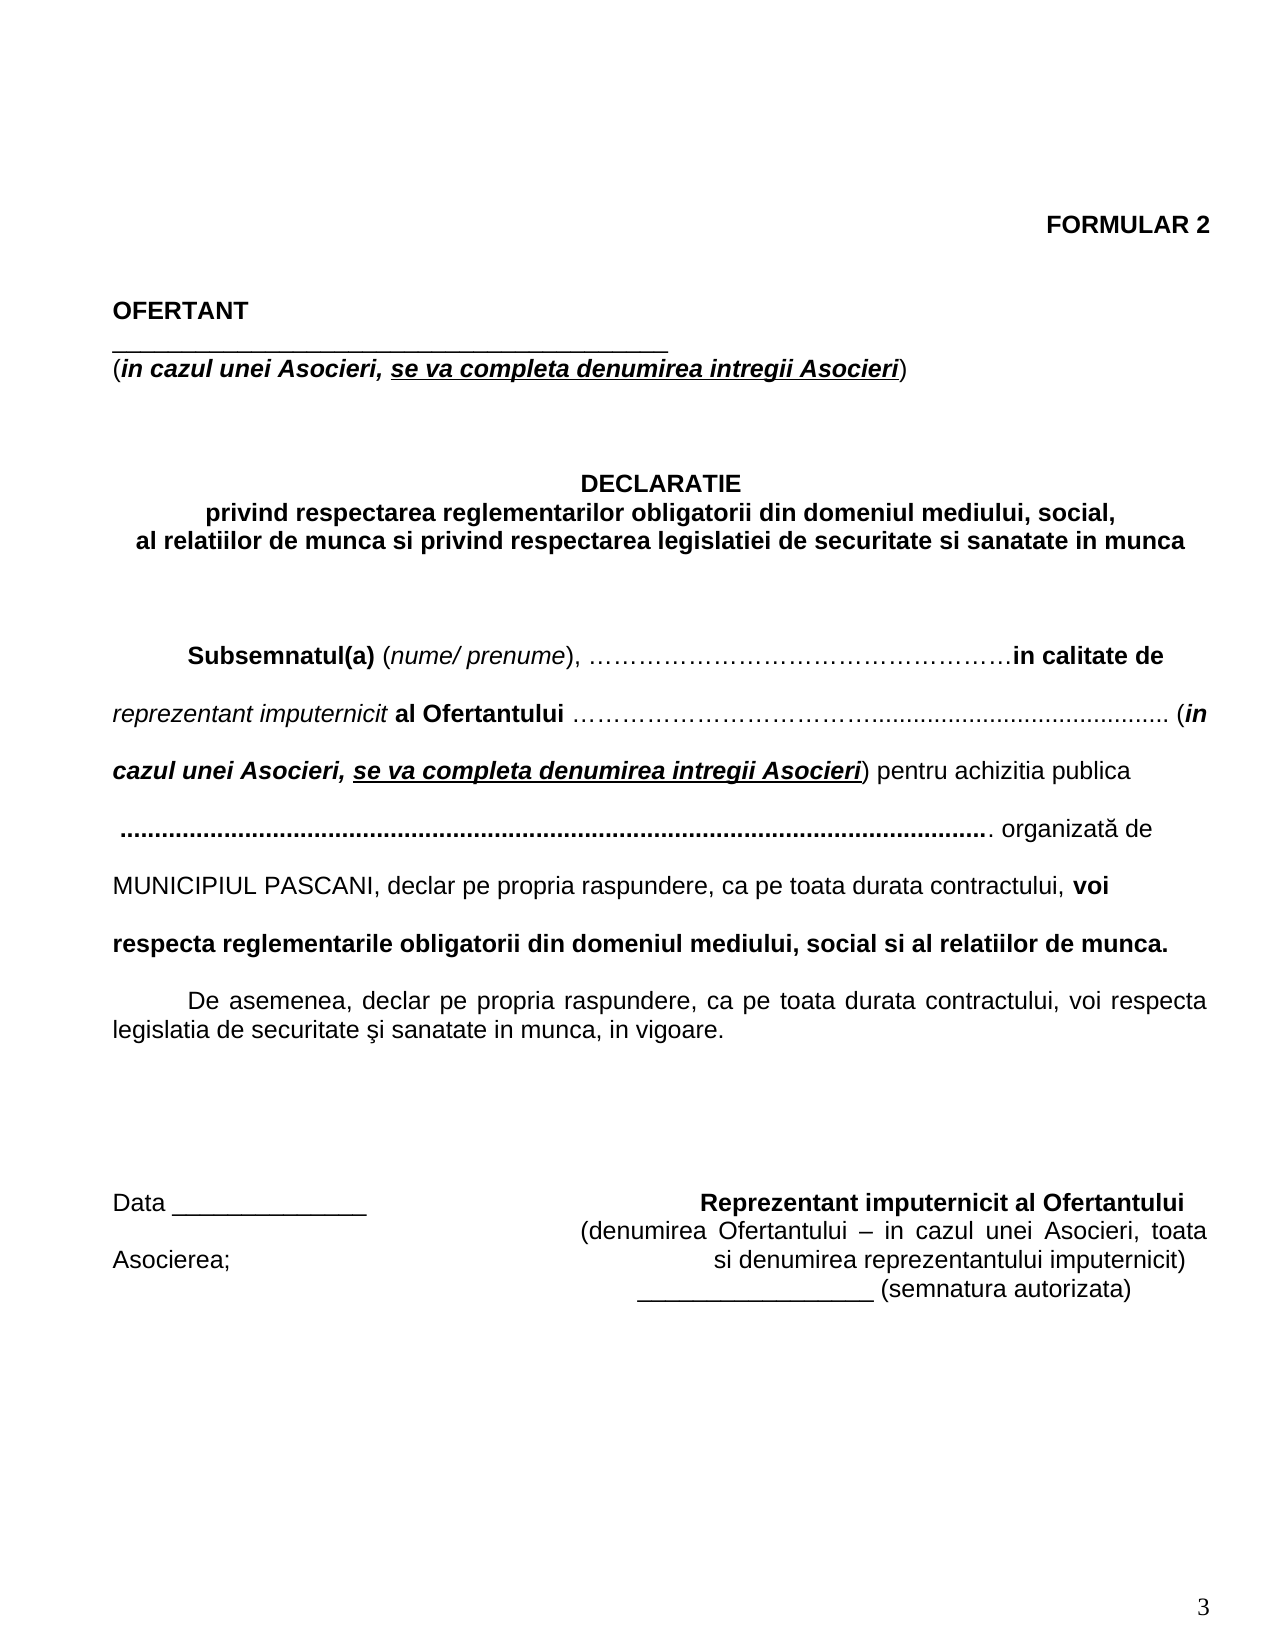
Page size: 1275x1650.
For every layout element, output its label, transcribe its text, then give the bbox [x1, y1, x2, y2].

text reprezentant imputernicit al Ofertantului ………………………………........................................... (in [112, 699, 1209, 727]
text FORMULAR 2 [112, 210, 1210, 239]
text OFERTANT [112, 296, 1209, 325]
text De asemenea, declar pe propria raspundere, ca pe toata durata contractului, voi respecta legislatia de securitate şi sanatate in munca, in vigoare. [112, 986, 1209, 1044]
text Subsemnatul(a) (nume/ prenume), ……………………………………………in calitate de [112, 641, 1209, 670]
text DECLARATIE [112, 469, 1209, 497]
text _________________ (semnatura autorizata) [112, 1274, 1209, 1302]
text privind respectarea reglementarilor obligatorii din domeniul mediului, social, [112, 497, 1209, 526]
text .............................................................................................................................. organizată de [112, 814, 1209, 842]
text al relatiilor de munca si privind respectarea legislatiei de securitate si sanatate in munca [112, 526, 1209, 555]
text respecta reglementarile obligatorii din domeniul mediului, social si al relatiilor de munca. [112, 929, 1209, 957]
text (in cazul unei Asocieri, se va completa denumirea intregii Asocieri) [112, 354, 1209, 382]
text MUNICIPIUL PASCANI, declar pe propria raspundere, ca pe toata durata contractului, voi [112, 871, 1209, 900]
text ________________________________________ [112, 325, 1209, 354]
text (denumirea Ofertantului – in cazul unei Asocieri, toata Asocierea; si denumirea reprezentantului imputernicit) [112, 1216, 1209, 1274]
text cazul unei Asocieri, se va completa denumirea intregii Asocieri) pentru achizitia publica [112, 756, 1209, 785]
text Data ______________ Reprezentant imputernicit al Ofertantului [112, 1187, 1209, 1216]
